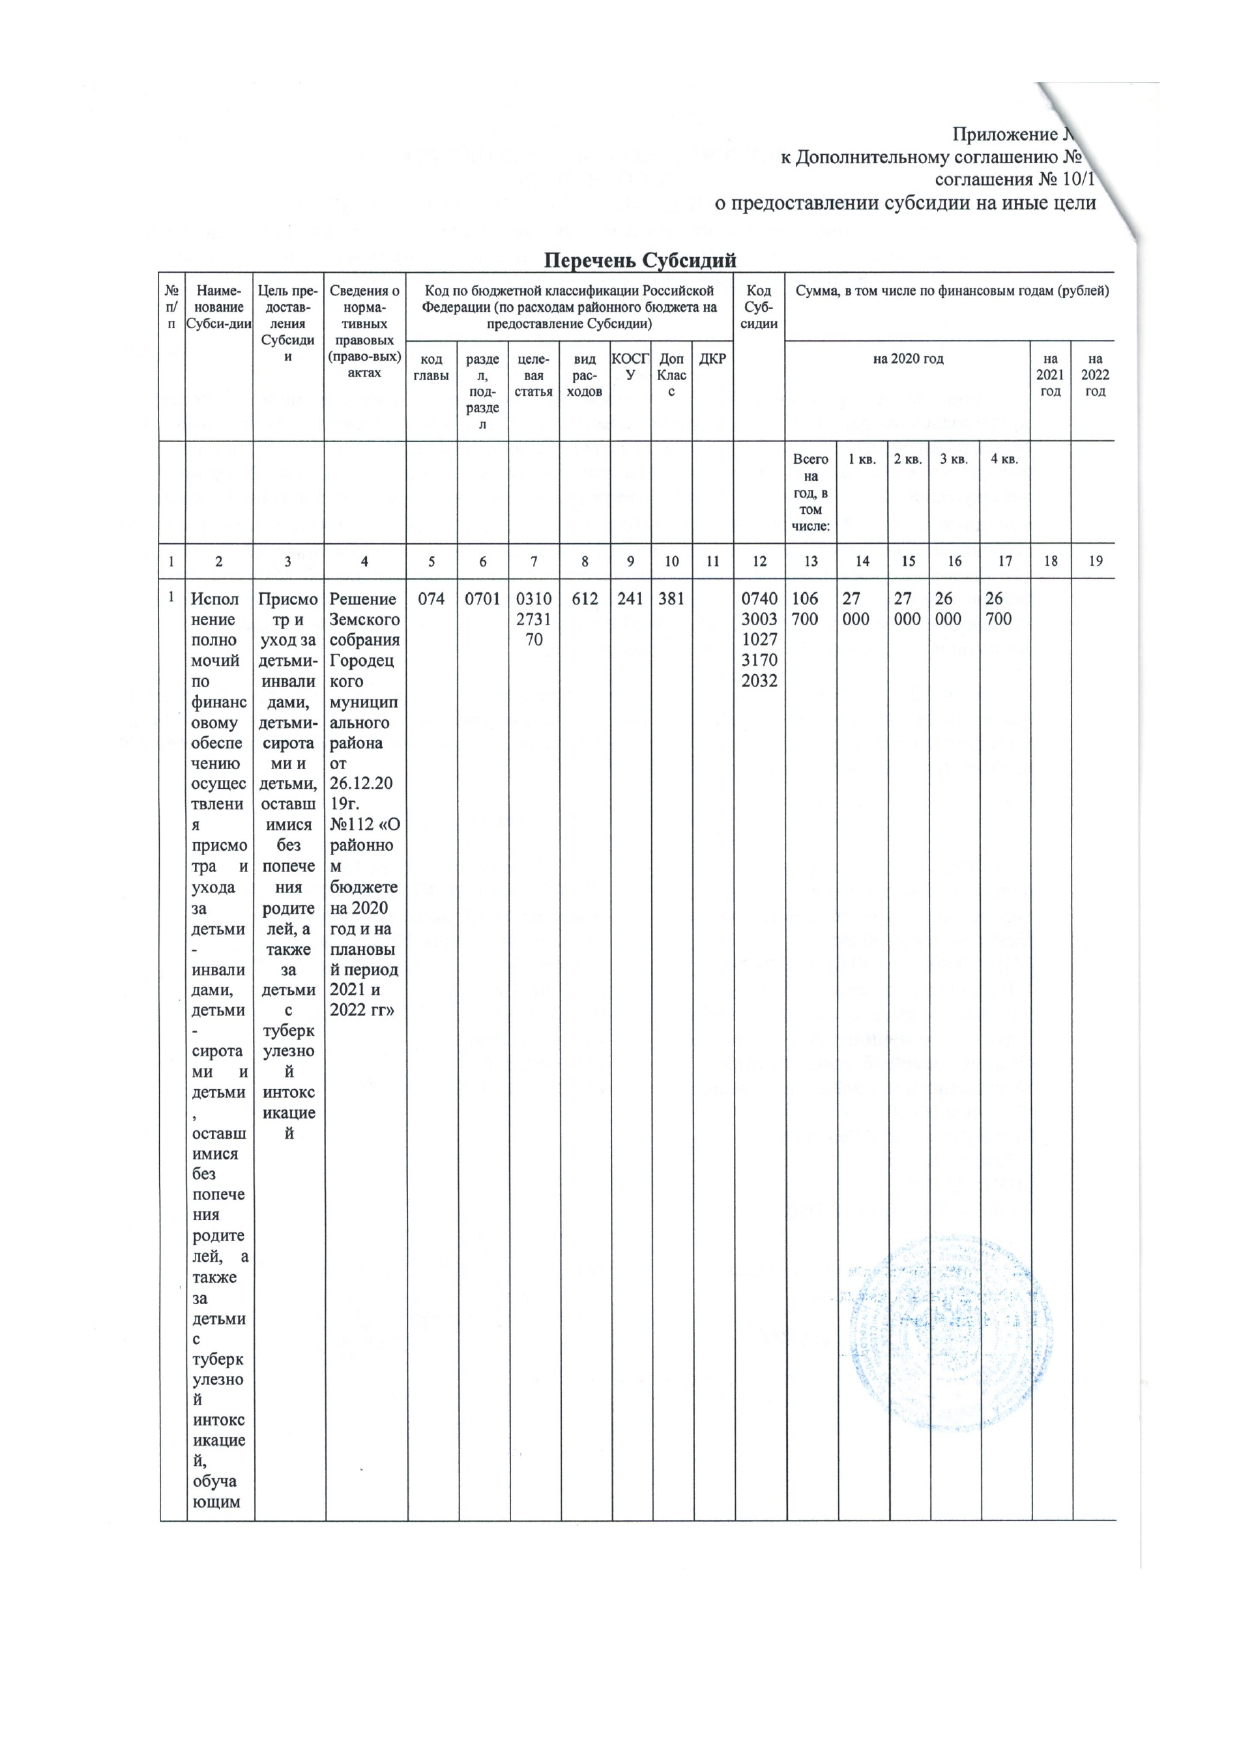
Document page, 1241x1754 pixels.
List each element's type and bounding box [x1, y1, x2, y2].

picture [75, 75, 1166, 1576]
